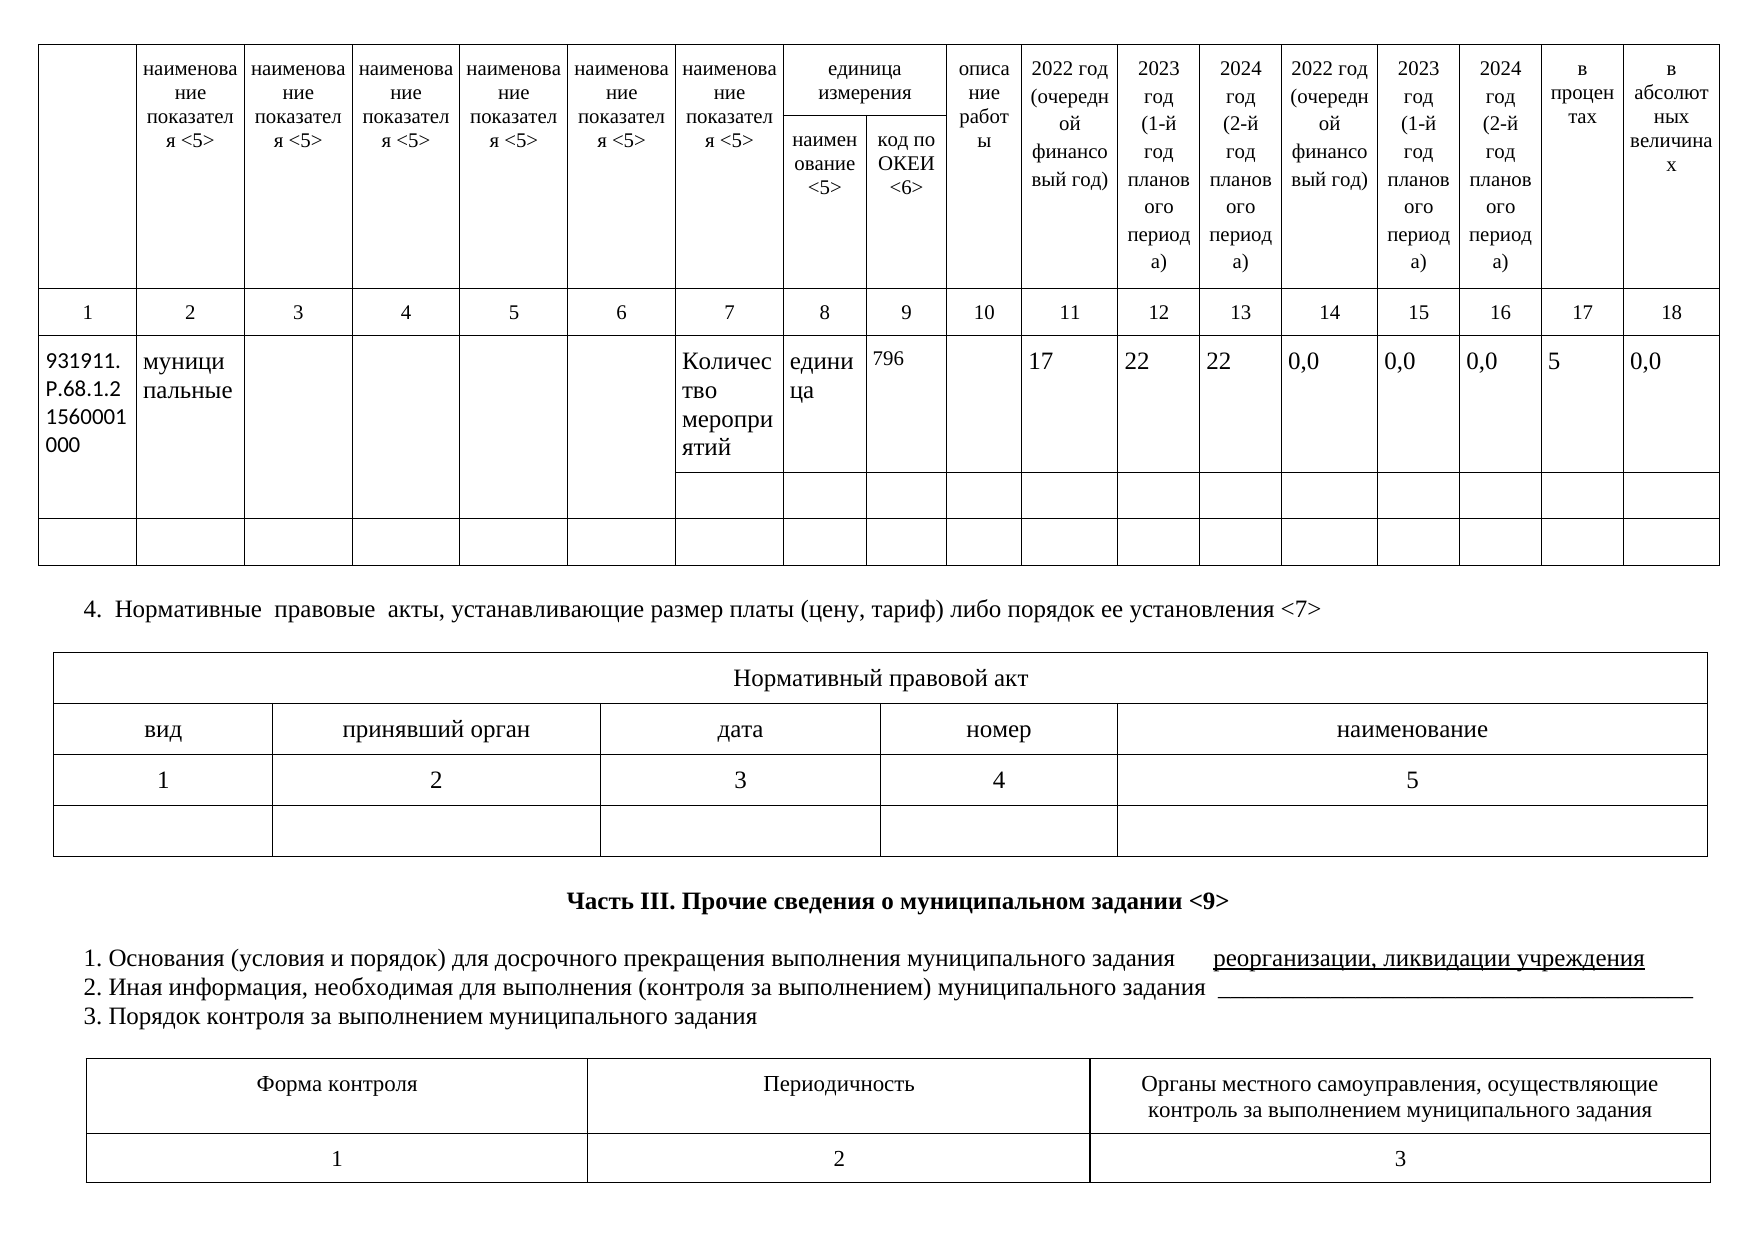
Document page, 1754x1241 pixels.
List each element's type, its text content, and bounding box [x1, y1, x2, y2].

table_cell [881, 806, 1117, 856]
table_cell наименование показателя <5> [245, 45, 352, 288]
table_cell наименование показателя <5> [676, 45, 783, 288]
table_cell [137, 519, 244, 564]
table_cell [245, 336, 352, 518]
text 1. Основания (условия и порядок) для досрочного прекращения выполнения муниципального задания реорганизации, ликвидации учреждения [83, 943, 1713, 972]
table_cell 11 [1022, 289, 1117, 334]
table_cell 2022 год (очередной финансовый год) [1022, 45, 1117, 288]
table_cell [1282, 519, 1377, 564]
table_cell наименование [1118, 704, 1707, 754]
table_cell 1 [54, 755, 272, 805]
table_cell 2 [588, 1134, 1089, 1182]
table_cell 4 [353, 289, 459, 334]
table_header Органы местного самоуправления, осуществляющие контроль за выполнением муниципального задания [1091, 1059, 1710, 1133]
table_cell 14 [1282, 289, 1377, 334]
table_cell [1378, 473, 1459, 518]
table_cell [1200, 519, 1281, 564]
table_header Форма контроля [87, 1059, 587, 1133]
table_cell 3 [601, 755, 880, 805]
table_cell 4 [881, 755, 1117, 805]
table_cell 17 [1542, 289, 1623, 334]
table_cell [39, 519, 136, 564]
table_cell [54, 806, 272, 856]
table_cell [601, 806, 880, 856]
table_cell 9 [867, 289, 946, 334]
table_cell дата [601, 704, 880, 754]
table_cell 2023 год (1-й год планового периода) [1378, 45, 1459, 288]
table_cell в процентах [1542, 45, 1623, 288]
table_cell 2 [137, 289, 244, 334]
table_cell [1624, 519, 1719, 564]
table_cell [784, 519, 866, 564]
text 2. Иная информация, необходимая для выполнения (контроля за выполнением) муниципального задания ______________________________________ [83, 972, 1713, 1001]
table_cell 6 [568, 289, 675, 334]
table_cell 8 [784, 289, 866, 334]
table_cell номер [881, 704, 1117, 754]
table_cell 3 [245, 289, 352, 334]
table_cell Количество мероприятий [676, 336, 783, 472]
table_cell наименование показателя <5> [568, 45, 675, 288]
table_cell единица измерения [784, 45, 946, 115]
table_cell [1378, 519, 1459, 564]
table_cell в абсолютных величинах [1624, 45, 1719, 288]
table_cell [1118, 473, 1199, 518]
table_cell 2024 год (2-й год планового периода) [1460, 45, 1541, 288]
table_cell 1 [87, 1134, 587, 1182]
table_cell [568, 519, 675, 564]
table_cell описание работы [947, 45, 1021, 288]
table_cell вид [54, 704, 272, 754]
table_cell принявший орган [273, 704, 600, 754]
table_cell наименование показателя <5> [353, 45, 459, 288]
table_cell [784, 473, 866, 518]
table_cell [1282, 473, 1377, 518]
table_cell 17 [1022, 336, 1117, 472]
table_cell 7 [676, 289, 783, 334]
table_cell 2023 год (1-й год планового периода) [1118, 45, 1199, 288]
table_cell [245, 519, 352, 564]
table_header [39, 45, 136, 288]
table_cell 13 [1200, 289, 1281, 334]
table_cell [1022, 473, 1117, 518]
table_cell 2022 год (очередной финансовый год) [1282, 45, 1377, 288]
table_cell [1200, 473, 1281, 518]
table_cell [1460, 473, 1541, 518]
table_cell [353, 519, 459, 564]
table_cell наименование показателя <5> [137, 45, 244, 288]
table_cell 12 [1118, 289, 1199, 334]
table_cell 5 [460, 289, 567, 334]
text 4. Нормативные правовые акты, устанавливающие размер платы (цену, тариф) либо порядок ее установления <7> [83, 594, 1713, 623]
table_cell наименование <5> [784, 116, 866, 288]
table_cell код по ОКЕИ <6> [867, 116, 946, 288]
text 3. Порядок контроля за выполнением муниципального задания [83, 1001, 1713, 1029]
table_cell [867, 473, 946, 518]
table_cell 931911.Р.68.1.21560001000 [39, 336, 136, 518]
table_cell [460, 519, 567, 564]
text Часть III. Прочие сведения о муниципальном задании <9> [83, 886, 1713, 914]
table_cell 796 [867, 336, 946, 472]
table_cell наименование показателя <5> [460, 45, 567, 288]
table_cell 0,0 [1282, 336, 1377, 472]
table_cell [568, 336, 675, 518]
table_cell муниципальные [137, 336, 244, 518]
table_cell [1542, 519, 1623, 564]
table_cell [947, 473, 1021, 518]
table_cell 5 [1118, 755, 1707, 805]
table_cell [1460, 519, 1541, 564]
table_cell [676, 519, 783, 564]
table_cell 5 [1542, 336, 1623, 472]
table_cell 3 [1091, 1134, 1710, 1182]
table_cell 15 [1378, 289, 1459, 334]
table_cell [947, 519, 1021, 564]
table_cell 22 [1200, 336, 1281, 472]
table_cell [947, 336, 1021, 472]
table_cell [676, 473, 783, 518]
table_cell [460, 336, 567, 518]
table_cell [867, 519, 946, 564]
table_cell 0,0 [1460, 336, 1541, 472]
table_cell 0,0 [1624, 336, 1719, 472]
table_header Периодичность [588, 1059, 1089, 1133]
table_cell [1022, 519, 1117, 564]
table_cell [1542, 473, 1623, 518]
table_cell [1624, 473, 1719, 518]
table_cell [1118, 806, 1707, 856]
table_cell [353, 336, 459, 518]
table_cell 0,0 [1378, 336, 1459, 472]
table_cell 2 [273, 755, 600, 805]
table_cell 22 [1118, 336, 1199, 472]
table_cell 1 [39, 289, 136, 334]
table_cell [273, 806, 600, 856]
table_cell 16 [1460, 289, 1541, 334]
table_cell единица [784, 336, 866, 472]
table_cell [1118, 519, 1199, 564]
table_cell 10 [947, 289, 1021, 334]
table_cell 18 [1624, 289, 1719, 334]
table_header Нормативный правовой акт [54, 653, 1707, 703]
table_cell 2024 год (2-й год планового периода) [1200, 45, 1281, 288]
